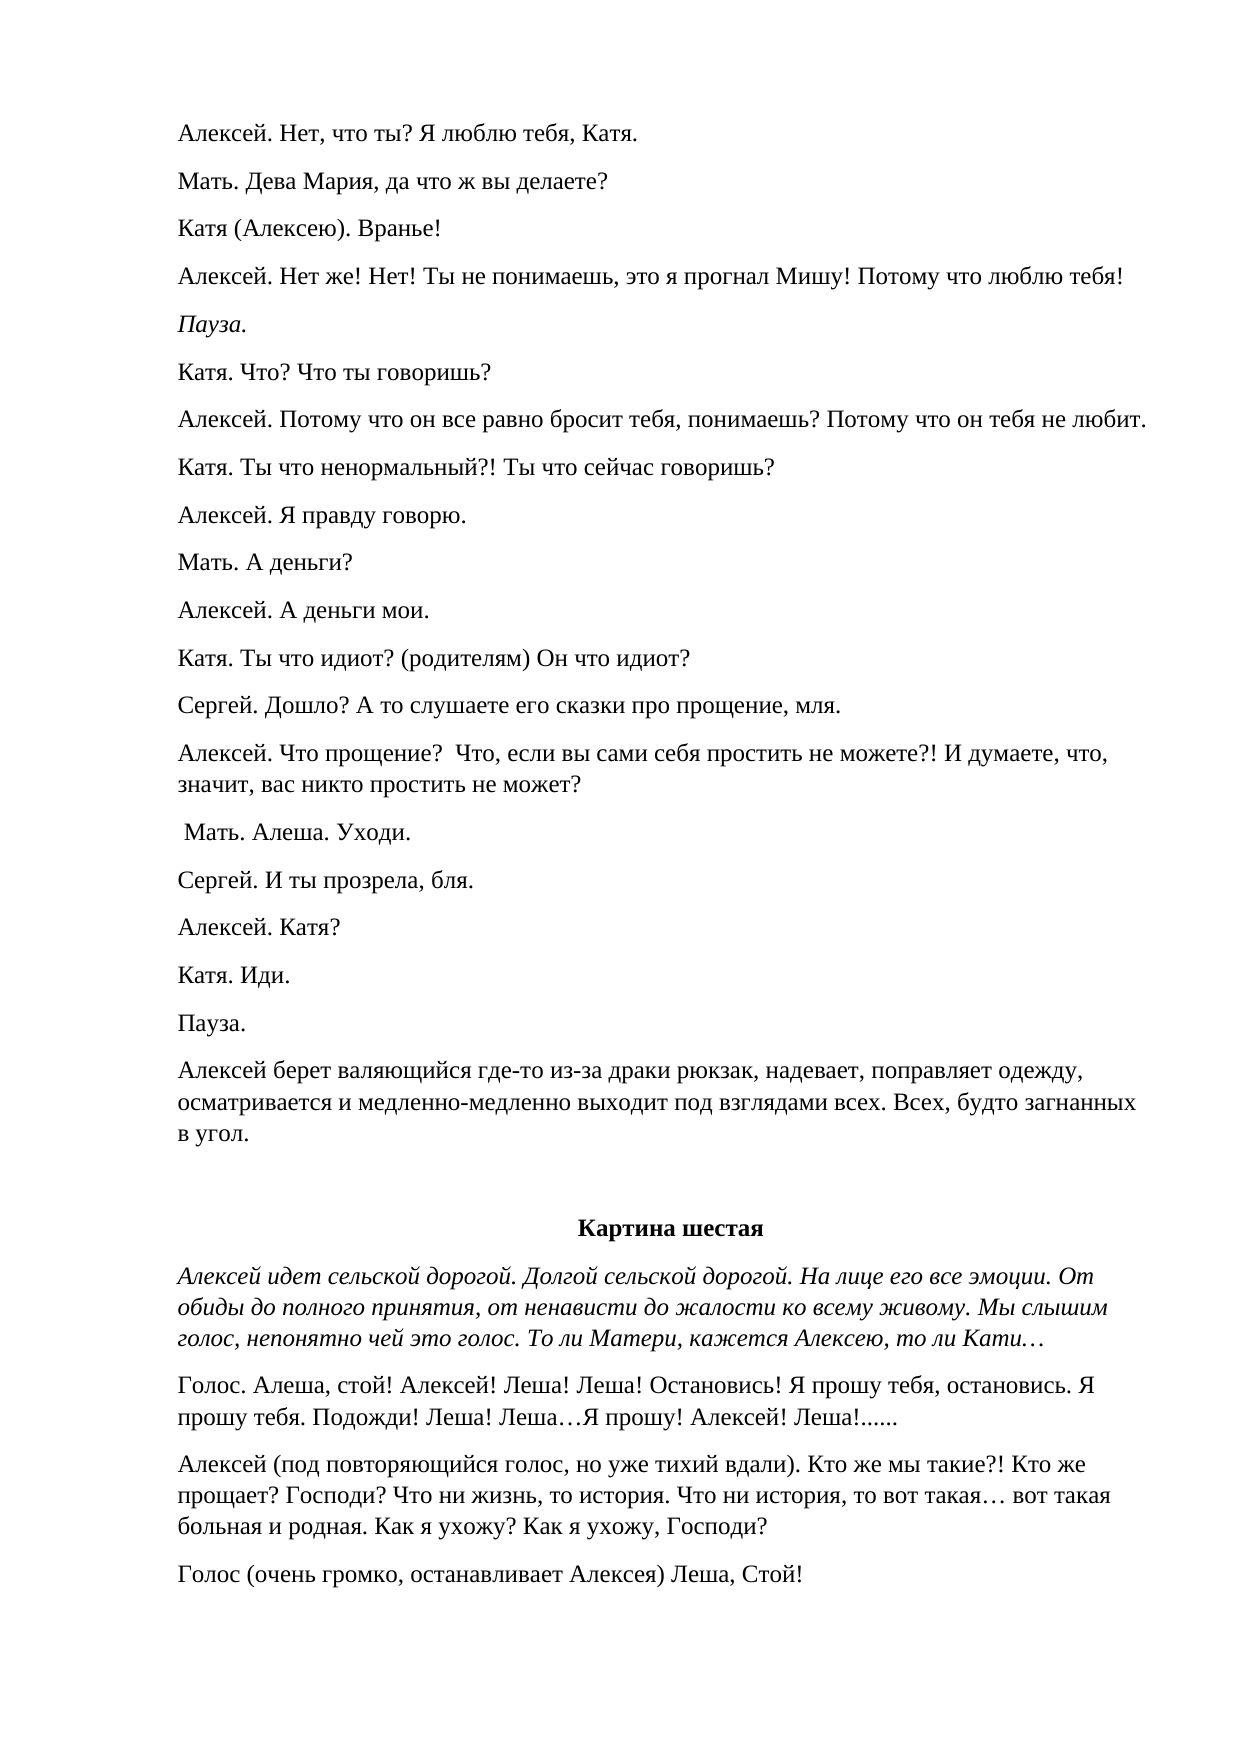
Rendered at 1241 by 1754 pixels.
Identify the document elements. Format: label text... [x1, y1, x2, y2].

text Алексей. Потому что он все равно бросит тебя, понимаешь? Потому что он тебя не любит. [177, 404, 1152, 433]
text Голос. Алеша, стой! Алексей! Леша! Леша! Остановись! Я прошу тебя, остановись. Я прошу тебя. Подожди! Леша! Леша…Я прошу! Алексей! Леша!...... [177, 1371, 1152, 1430]
text Алексей. Что прощение? Что, если вы сами себя простить не можете?! И думаете, что, значит, вас никто простить не может? [177, 738, 1152, 798]
text Сергей. И ты прозрела, бля. [177, 865, 1152, 893]
text Алексей. Катя? [177, 912, 1152, 941]
text Мать. А деньги? [177, 547, 1152, 576]
text Катя. Иди. [177, 960, 1152, 989]
text Катя. Ты что идиот? (родителям) Он что идиот? [177, 643, 1152, 672]
text Алексей. А деньги мои. [177, 595, 1152, 624]
text Алексей. Я правду говорю. [177, 500, 1152, 528]
text Мать. Алеша. Уходи. [177, 817, 1152, 846]
text Катя. Что? Что ты говоришь? [177, 357, 1152, 385]
text Алексей берет валяющийся где-то из-за драки рюкзак, надевает, поправляет одежду, осматривается и медленно-медленно выходит под взглядами всех. Всех, будто загнанных в угол. [177, 1056, 1152, 1146]
text Алексей. Нет же! Нет! Ты не понимаешь, это я прогнал Мишу! Потому что люблю тебя! [177, 261, 1152, 290]
text Алексей идет сельской дорогой. Долгой сельской дорогой. На лице его все эмоции. От обиды до полного принятия, от ненависти до жалости ко всему живому. Мы слышим голос, непонятно чей это голос. То ли Матери, кажется Алексею, то ли Кати… [177, 1261, 1152, 1352]
text Картина шестая [177, 1213, 1152, 1242]
text Пауза. [177, 1008, 1152, 1037]
text Алексей. Нет, что ты? Я люблю тебя, Катя. [177, 118, 1152, 147]
text Катя (Алексею). Вранье! [177, 213, 1152, 242]
text Голос (очень громко, останавливает Алексея) Леша, Стой! [177, 1559, 1152, 1588]
text Пауза. [177, 309, 1152, 338]
text Алексей (под повторяющийся голос, но уже тихий вдали). Кто же мы такие?! Кто же прощает? Господи? Что ни жизнь, то история. Что ни история, то вот такая… вот такая больная и родная. Как я ухожу? Как я ухожу, Господи? [177, 1449, 1152, 1540]
text Катя. Ты что ненормальный?! Ты что сейчас говоришь? [177, 452, 1152, 481]
text Мать. Дева Мария, да что ж вы делаете? [177, 166, 1152, 194]
text Сергей. Дошло? А то слушаете его сказки про прощение, мля. [177, 691, 1152, 719]
